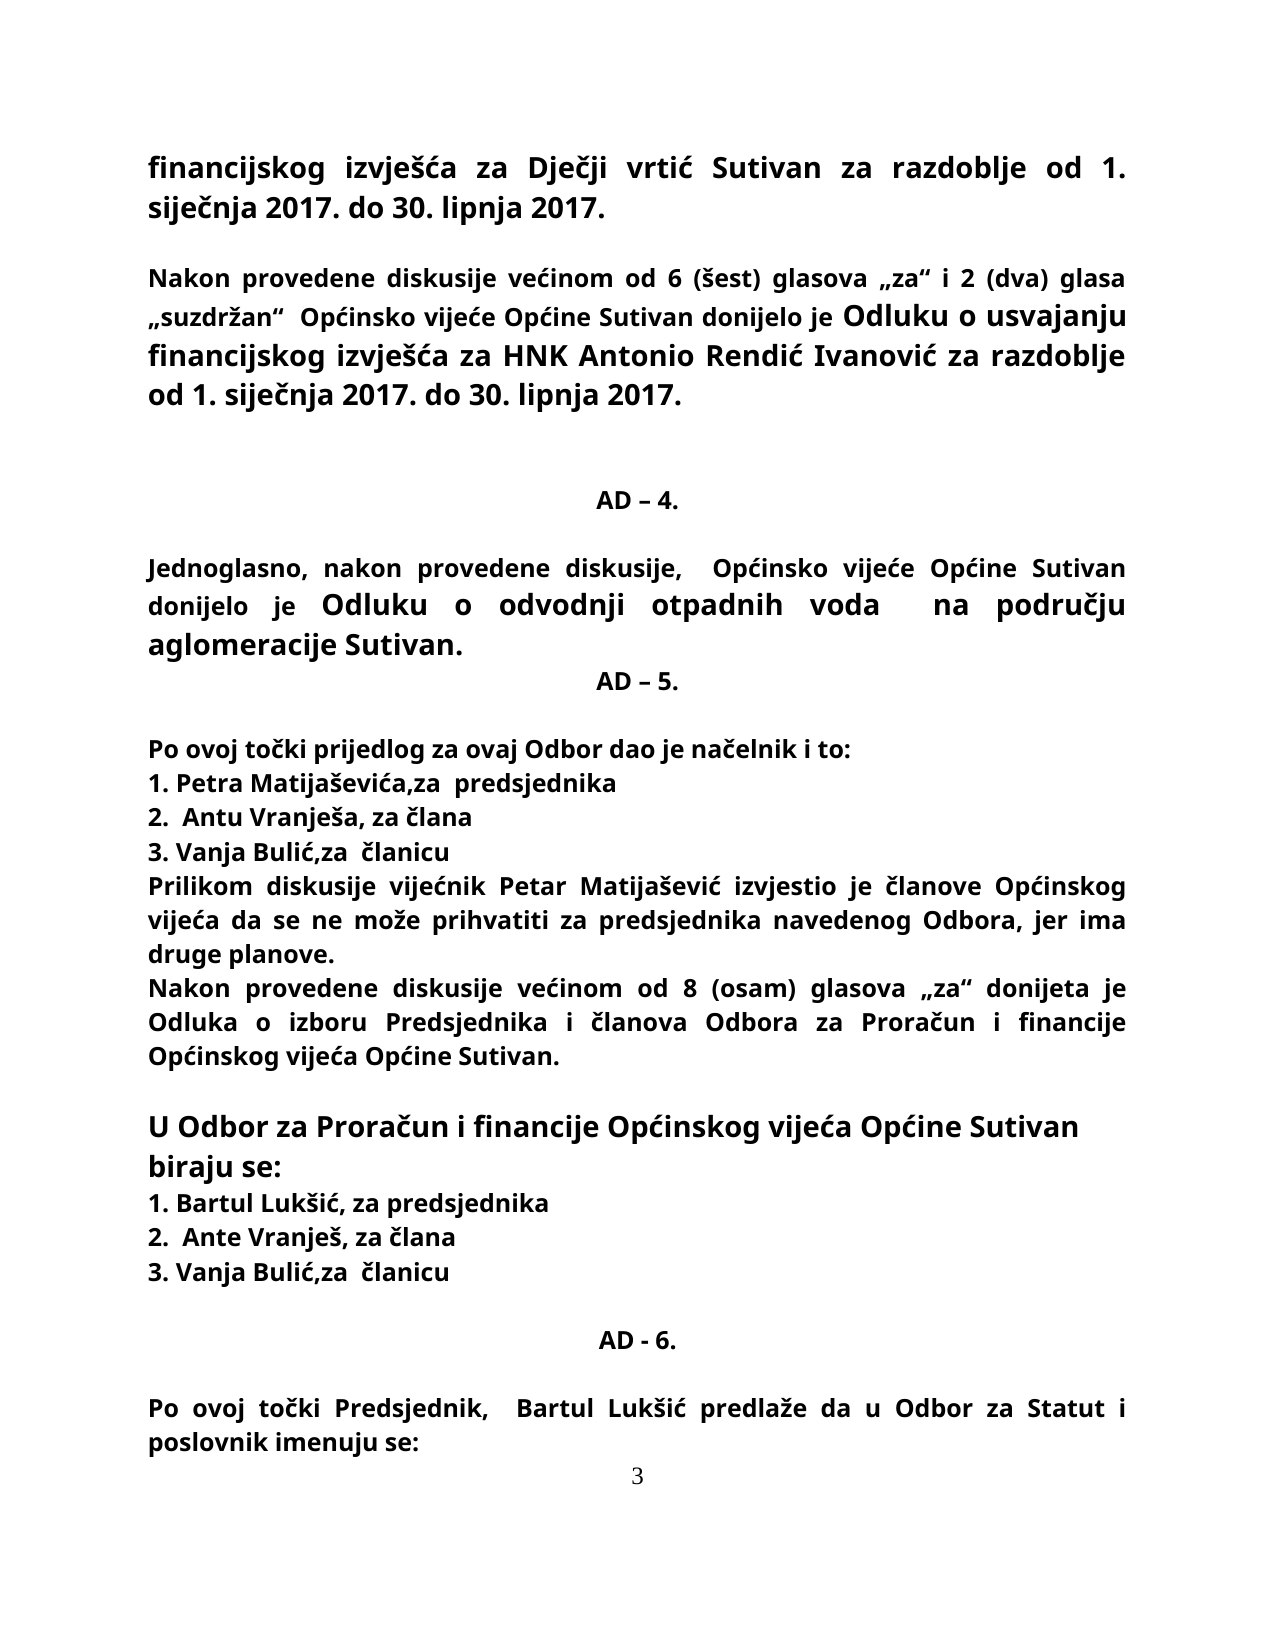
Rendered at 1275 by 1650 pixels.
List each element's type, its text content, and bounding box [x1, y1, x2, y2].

text 2. Antu Vranješa, za člana [148, 800, 1127, 834]
text AD - 6. [148, 1322, 1127, 1356]
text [148, 148, 1127, 227]
text 2. Ante Vranješ, za člana [148, 1220, 1127, 1254]
text U Odbor za Proračun i financije Općinskog vijeća Općine Sutivan biraju se: [148, 1107, 1127, 1186]
text Nakon provedene diskusije većinom od 8 (osam) glasova „za“ donijeta je Odluka o izboru Predsjednika i članova Odbora za Proračun i financije Općinskog vijeća Općine Sutivan. [148, 970, 1127, 1073]
text Nakon provedene diskusije većinom od 6 (šest) glasova „za“ i 2 (dva) glasa „suzdržan“ Općinsko vijeće Općine Sutivan donijelo je Odluku o usvajanju financijskog izvješća za HNK Antonio Rendić Ivanović za razdoblje od 1. siječnja 2017. do 30. lipnja 2017. [148, 261, 1127, 414]
text Po ovoj točki prijedlog za ovaj Odbor dao je načelnik i to: [148, 732, 1127, 766]
text Jednoglasno, nakon provedene diskusije, Općinsko vijeće Općine Sutivan donijelo je Odluku o odvodnji otpadnih voda na području aglomeracije Sutivan. [148, 550, 1127, 664]
text Po ovoj točki Predsjednik, Bartul Lukšić predlaže da u Odbor za Statut i poslovnik imenuju se: [148, 1390, 1127, 1458]
text 3. Vanja Bulić,za članicu [148, 1254, 1127, 1288]
text 1. Bartul Lukšić, za predsjednika [148, 1186, 1127, 1220]
text 3. Vanja Bulić,za članicu [148, 834, 1127, 868]
text 1. Petra Matijaševića,za predsjednika [148, 766, 1127, 800]
text AD – 4. [148, 482, 1127, 516]
text Prilikom diskusije vijećnik Petar Matijašević izvjestio je članove Općinskog vijeća da se ne može prihvatiti za predsjednika navedenog Odbora, jer ima druge planove. [148, 868, 1127, 970]
text AD – 5. [148, 664, 1127, 698]
